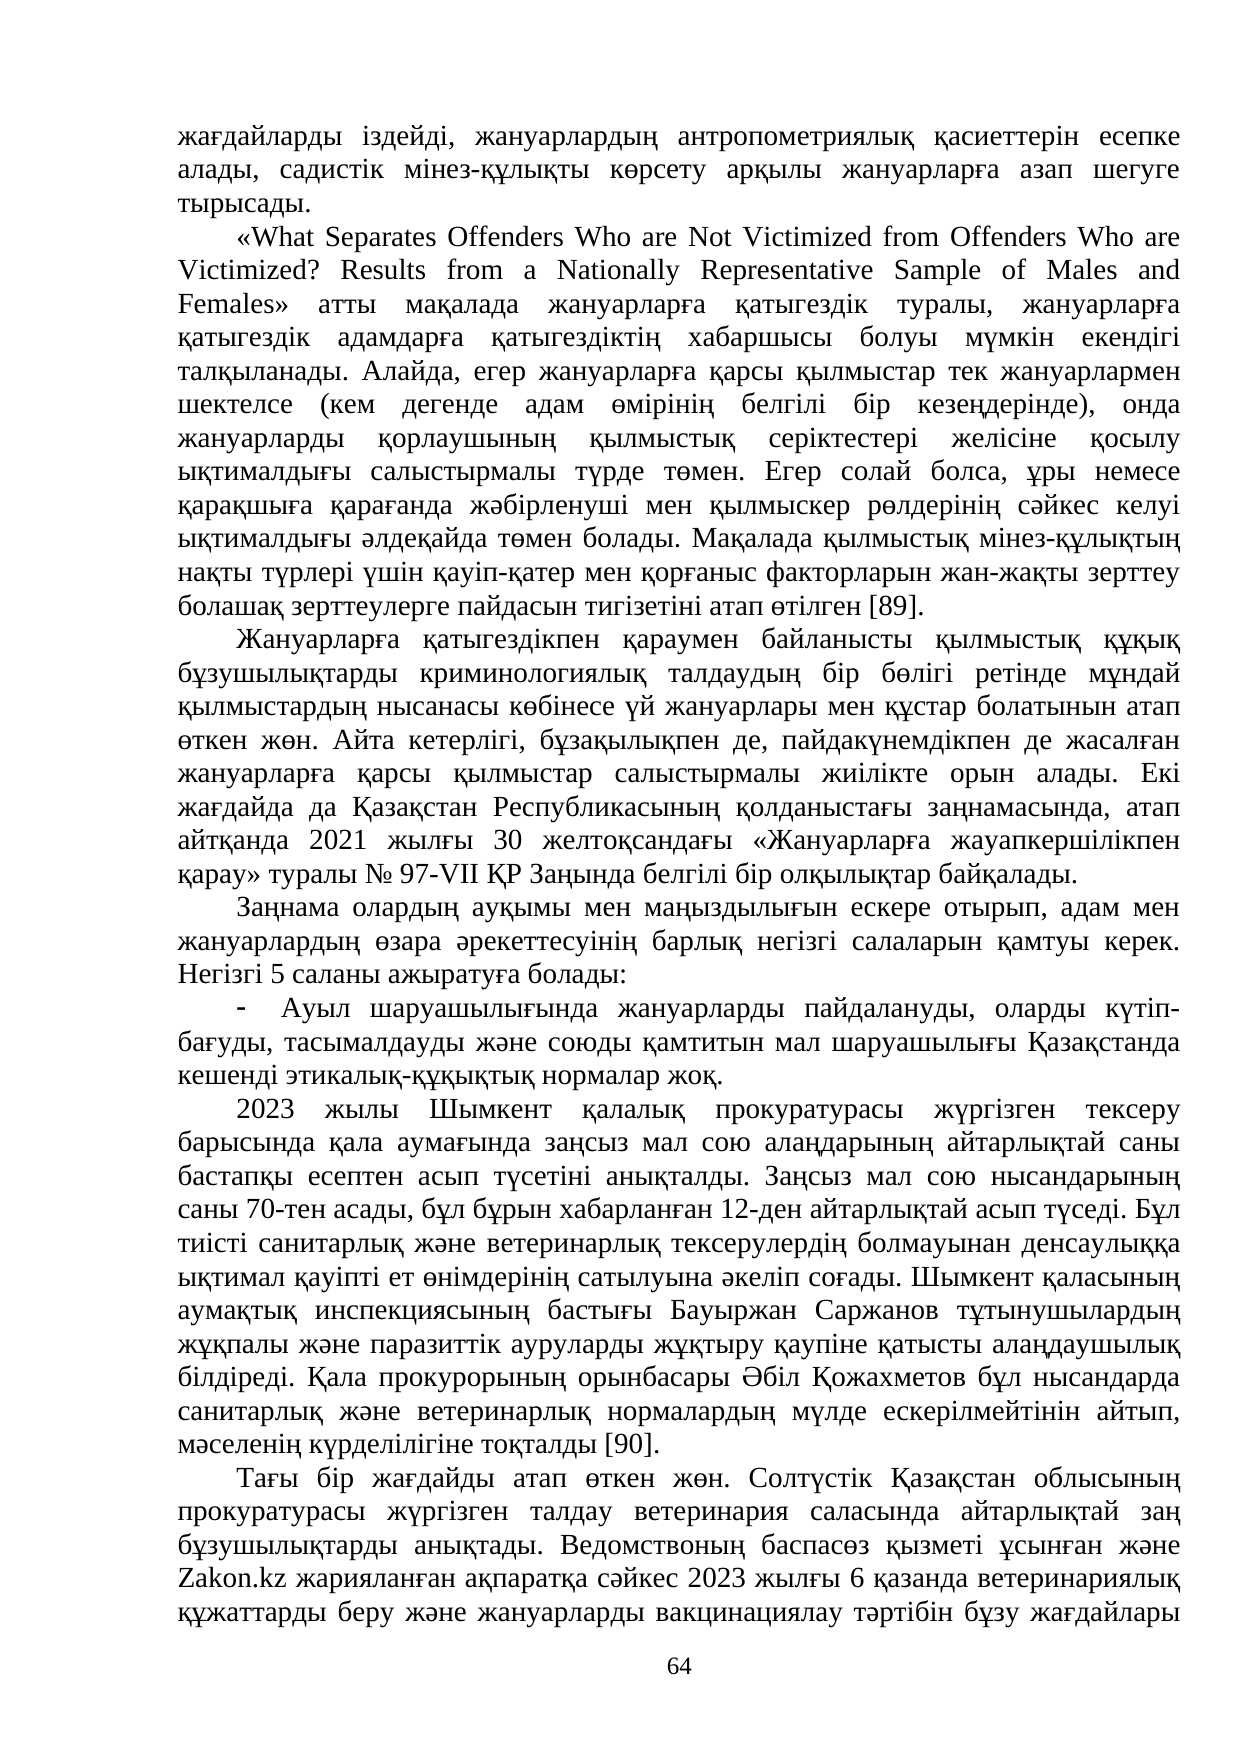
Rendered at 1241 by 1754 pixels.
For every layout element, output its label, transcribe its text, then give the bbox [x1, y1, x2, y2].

text Заңнама олардың ауқымы мен маңыздылығын ескере отырып, адам мен жануарлардың өзара әрекеттесуінің барлық негізгі салаларын қамтуы керек. Негізгі 5 саланы ажыратуға болады: [177, 889, 1181, 990]
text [177, 1460, 1181, 1628]
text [177, 118, 1181, 219]
list Ауыл шаруашылығында жануарларды пайдалануды, оларды күтіп-бағуды, тасымалдауды және союды қамтитын мал шаруашылығы Қазақстанда кешенді этикалық-құқықтық нормалар жоқ. [177, 990, 1181, 1091]
text 2023 жылы Шымкент қалалық прокуратурасы жүргізген тексеру барысында қала аумағында заңсыз мал сою алаңдарының айтарлықтай саны бастапқы есептен асып түсетіні анықталды. Заңсыз мал сою нысандарының саны 70-тен асады, бұл бұрын хабарланған 12-ден айтарлықтай асып түседі. Бұл тиісті санитарлық және ветеринарлық тексерулердің болмауынан денсаулыққа ықтимал қауіпті ет өнімдерінің сатылуына әкеліп соғады. Шымкент қаласының аумақтық инспекциясының бастығы Бауыржан Саржанов тұтынушылардың жұқпалы және паразиттік ауруларды жұқтыру қаупіне қатысты алаңдаушылық білдіреді. Қала прокурорының орынбасары Әбіл Қожахметов бұл нысандарда санитарлық және ветеринарлық нормалардың мүлде ескерілмейтінін айтып, мәселенің күрделілігіне тоқталды [90]. [177, 1091, 1181, 1460]
text Жануарларға қатыгездікпен қараумен байланысты қылмыстық құқық бұзушылықтарды криминологиялық талдаудың бір бөлігі ретінде мұндай қылмыстардың нысанасы көбінесе үй жануарлары мен құстар болатынын атап өткен жөн. Айта кетерлігі, бұзақылықпен де, пайдакүнемдікпен де жасалған жануарларға қарсы қылмыстар салыстырмалы жиілікте орын алады. Екі жағдайда да Қазақстан Республикасының қолданыстағы заңнамасында, атап айтқанда 2021 жылғы 30 желтоқсандағы «Жануарларға жауапкершілікпен қарау» туралы № 97-VII ҚР Заңында белгілі бір олқылықтар байқалады. [177, 621, 1181, 889]
text «What Separates Offenders Who are Not Victimized from Offenders Who are Victimized? Results from a Nationally Representative Sample of Males and Females» атты мақалада жануарларға қатыгездік туралы, жануарларға қатыгездік адамдарға қатыгездіктің хабаршысы болуы мүмкін екендігі талқыланады. Алайда, егер жануарларға қарсы қылмыстар тек жануарлармен шектелсе (кем дегенде адам өмірінің белгілі бір кезеңдерінде), онда жануарларды қорлаушының қылмыстық серіктестері желісіне қосылу ықтималдығы салыстырмалы түрде төмен. Егер солай болса, ұры немесе қарақшыға қарағанда жәбірленуші мен қылмыскер рөлдерінің сәйкес келуі ықтималдығы әлдеқайда төмен болады. Мақалада қылмыстық мінез-құлықтың нақты түрлері үшін қауіп-қатер мен қорғаныс факторларын жан-жақты зерттеу болашақ зерттеулерге пайдасын тигізетіні атап өтілген [89]. [177, 219, 1181, 621]
